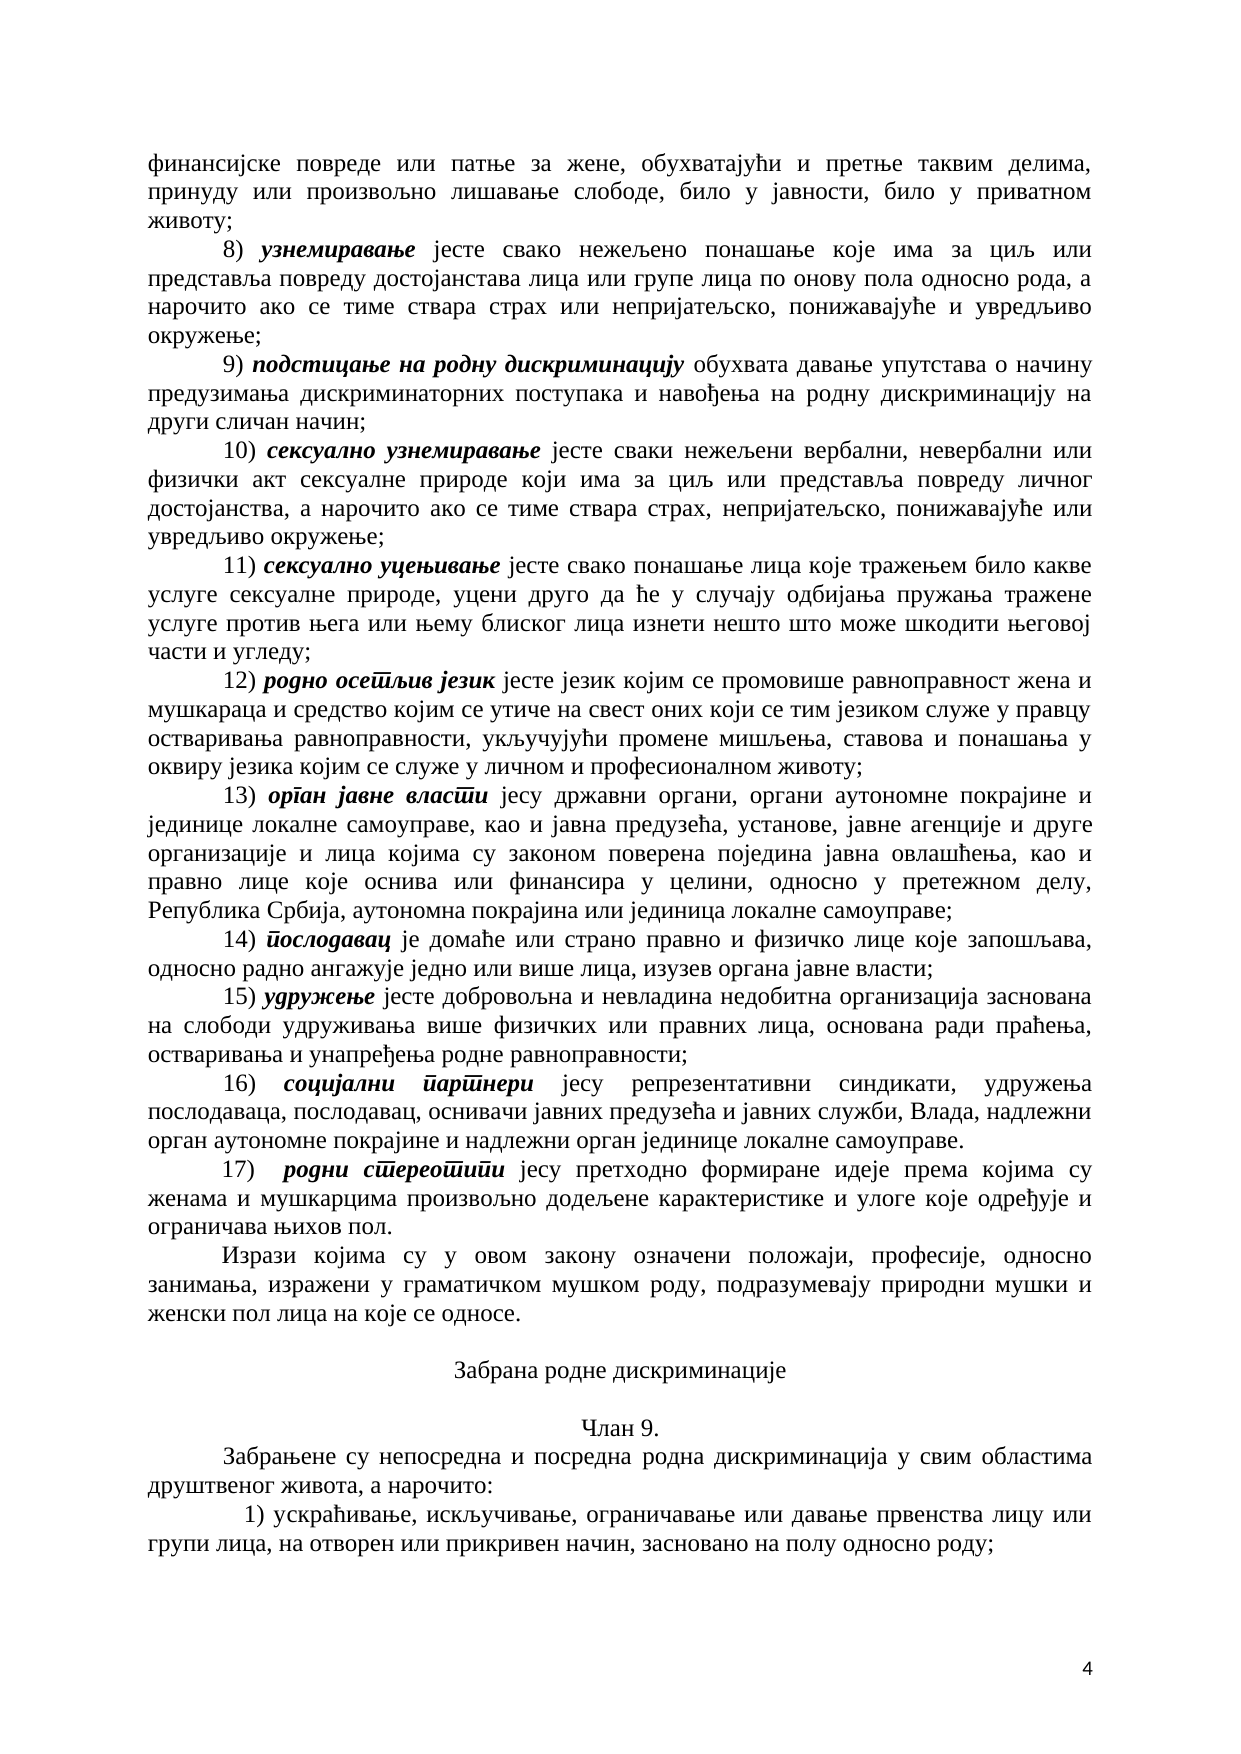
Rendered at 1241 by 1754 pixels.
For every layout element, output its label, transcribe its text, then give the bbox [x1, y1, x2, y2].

text Изрази којима су у овом закону означени положаји, професије, односно занимања, изражени у граматичком мушком роду, подразумевају природни мушки и женски пол лица на које се односе. [148, 1240, 1093, 1326]
text 8) узнемиравање јесте свако нежељено понашање које има за циљ или представља повреду достојанстава лица или групе лица по онову пола односно рода, а нарочито ако се тиме ствара страх или непријатељско, понижавајуће и увредљиво окружење; [148, 234, 1093, 349]
text 11) сексуално уцењивање јесте свако понашање лица које тражењем било какве услуге сексуалне природе, уцени друго да ће у случају одбијања пружања тражене услуге против њега или њему блиског лица изнети нешто што може шкодити његовој части и угледу; [148, 550, 1093, 665]
text 12) родно осетљив језик јесте језик којим се промовише равноправност жена и мушкараца и средство којим се утиче на свест оних који се тим језиком служе у правцу остваривања равноправности, укључујући промене мишљења, ставова и понашања у оквиру језика којим се служе у личном и професионалном животу; [148, 665, 1093, 780]
text Забрањене су непосредна и посредна родна дискриминација у свим областима друштвеног живота, а нарочито: [148, 1441, 1093, 1499]
text 9) подстицање на родну дискриминацију обухвата давање упутстава о начину предузимања дискриминаторних поступака и навођења на родну дискриминацију на други сличан начин; [148, 349, 1093, 435]
text Члан 9. [148, 1413, 1093, 1441]
text Забрана родне дискриминације [148, 1355, 1093, 1384]
text 17) родни стереотипи јесу претходно формиране идеје према којима су женама и мушкарцима произвољно додељене карактеристике и улоге које одређује и ограничава њихов пол. [148, 1154, 1093, 1240]
text 10) сексуално узнемиравање јесте сваки нежељени вербални, невербални или физички акт сексуалне природе који има за циљ или представља повреду личног достојанства, а нарочито ако се тиме ствара страх, непријатељско, понижавајуће или увредљиво окружење; [148, 435, 1093, 550]
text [148, 148, 1093, 234]
text 1) ускраћивање, искључивање, ограничавање или давање првенства лицу или групи лица, на отворен или прикривен начин, засновано на полу односно роду; [148, 1499, 1093, 1556]
text 14) послодавац је домаће или страно правно и физичко лице које запошљава, односно радно ангажује једно или више лица, изузев органа јавне власти; [148, 924, 1093, 981]
text 15) удружење јесте добровољна и невладина недобитна организација заснована на слободи удруживања више физичких или правних лица, основана ради праћења, остваривања и унапређења родне равноправности; [148, 981, 1093, 1068]
text 13) орган јавне власти јесу државни органи, органи аутономне покрајине и јединице локалне самоуправе, као и јавна предузећа, установе, јавне агенције и друге организације и лица којима су законом поверена поједина јавна овлашћења, као и правно лице које оснива или финансира у целини, односно у претежном делу, Република Србија, аутономна покрајина или јединица локалне самоуправе; [148, 780, 1093, 924]
text 16) социјални партнери јесу репрезентативни синдикати, удружења послодаваца, послодавац, оснивачи јавних предузећа и јавних служби, Влада, надлежни орган аутономне покрајине и надлежни орган јединице локалне самоуправе. [148, 1068, 1093, 1154]
